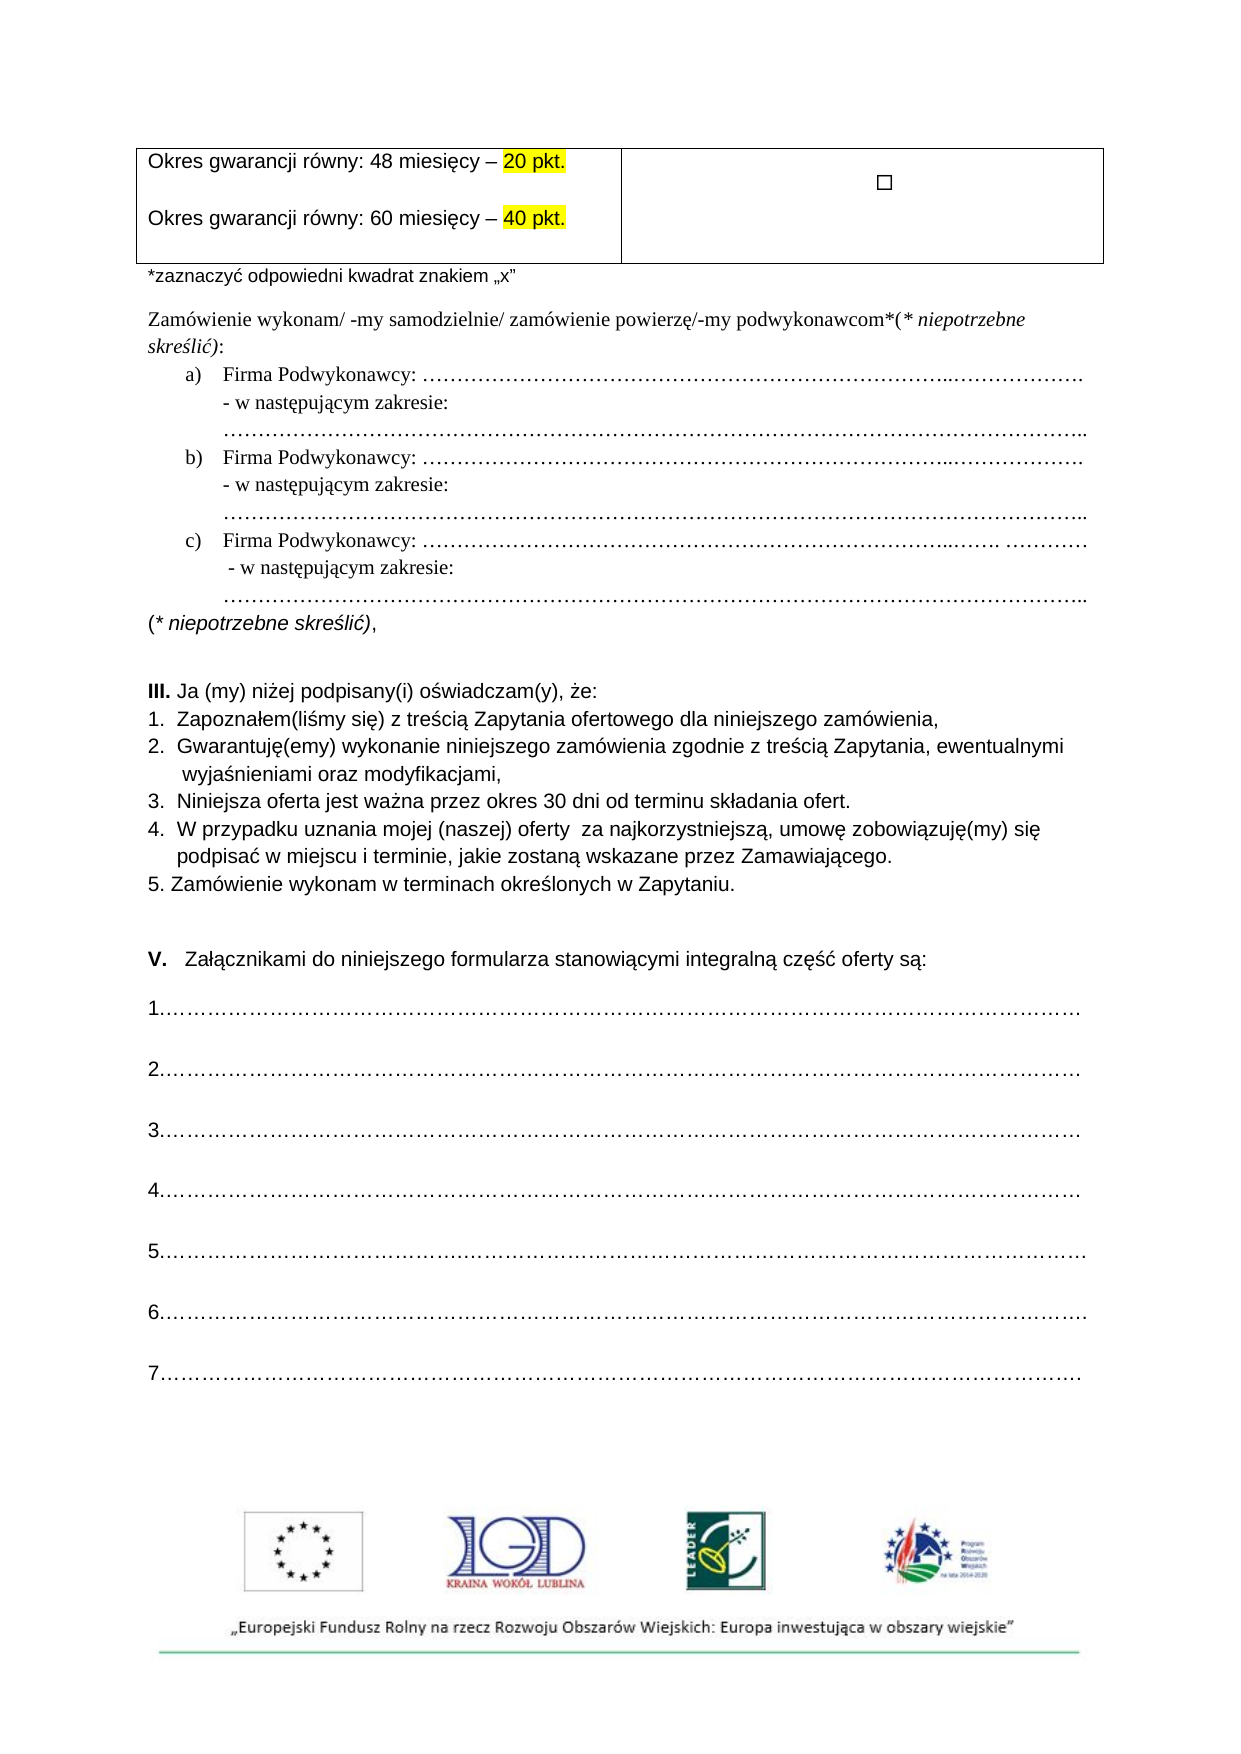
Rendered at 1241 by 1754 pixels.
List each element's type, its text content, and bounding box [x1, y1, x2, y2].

table_cell [622, 149, 1103, 263]
text podpisać w miejscu i terminie, jakie zostaną wskazane przez Zamawiającego. [148, 844, 1093, 868]
text 1. Zapoznałem(liśmy się) z treścią Zapytania ofertowego dla niniejszego zamówienia, [148, 707, 1093, 731]
text V. Załącznikami do niniejszego formularza stanowiącymi integralną część oferty są: [148, 947, 1093, 971]
text 5.…………………………………….……………………………………………………………………………… [148, 1239, 1093, 1263]
text 6.……………………………………………………………………………………………………………………. [148, 1300, 1093, 1324]
text 1.…………………………………………………………………………………………………………………… [148, 996, 1093, 1019]
text 2.…………………………………………………………………………………………………………………… [148, 1056, 1093, 1080]
text 3.…………………………………………………………………………………………………………………… [148, 1117, 1093, 1141]
text Zamówienie wykonam/ -my samodzielnie/ zamówienie powierzę/-my podwykonawcom*(* niepotrzebne skreślić): [148, 307, 1093, 358]
text 4.…………………………………………………………………………………………………………………… [148, 1178, 1093, 1202]
list - w następującym zakresie: …………………………………………………………………………………………………………….. [223, 472, 1093, 524]
text 4. W przypadku uznania mojej (naszej) oferty za najkorzystniejszą, umowę zobowiązuję(my) się [148, 817, 1093, 841]
text 7……………………………………………………………………………………………………………………. [148, 1361, 1093, 1385]
list - w następującym zakresie: …………………………………………………………………………………………………………….. [223, 389, 1093, 441]
table_cell Okres gwarancji równy: 36 miesięcy – 0 pkt. Okres gwarancji równy: 48 miesięcy – 20 pkt. Okres gwarancji równy: 60 miesięcy – 40 pkt. [137, 149, 621, 263]
text III. Ja (my) niżej podpisany(i) oświadczam(y), że: [148, 679, 1093, 703]
text (* niepotrzebne skreślić), [148, 610, 1093, 634]
text *zaznaczyć odpowiedni kwadrat znakiem „x” [148, 264, 1093, 286]
picture [147, 1494, 1093, 1681]
list Firma Podwykonawcy: …………………………………………………………………..……. ………… [185, 528, 1093, 552]
list - w następującym zakresie: …………………………………………………………………………………………………………….. [223, 555, 1093, 607]
text 3. Niniejsza oferta jest ważna przez okres 30 dni od terminu składania ofert. [148, 789, 1093, 813]
text 5. Zamówienie wykonam w terminach określonych w Zapytaniu. [148, 872, 1093, 896]
list Firma Podwykonawcy: …………………………………………………………………..………………. [185, 445, 1093, 469]
list Firma Podwykonawcy: …………………………………………………………………..………………. [185, 362, 1093, 386]
text 2. Gwarantuję(emy) wykonanie niniejszego zamówienia zgodnie z treścią Zapytania, ewentualnymi wyjaśnieniami oraz modyfikacjami, [148, 734, 1093, 786]
